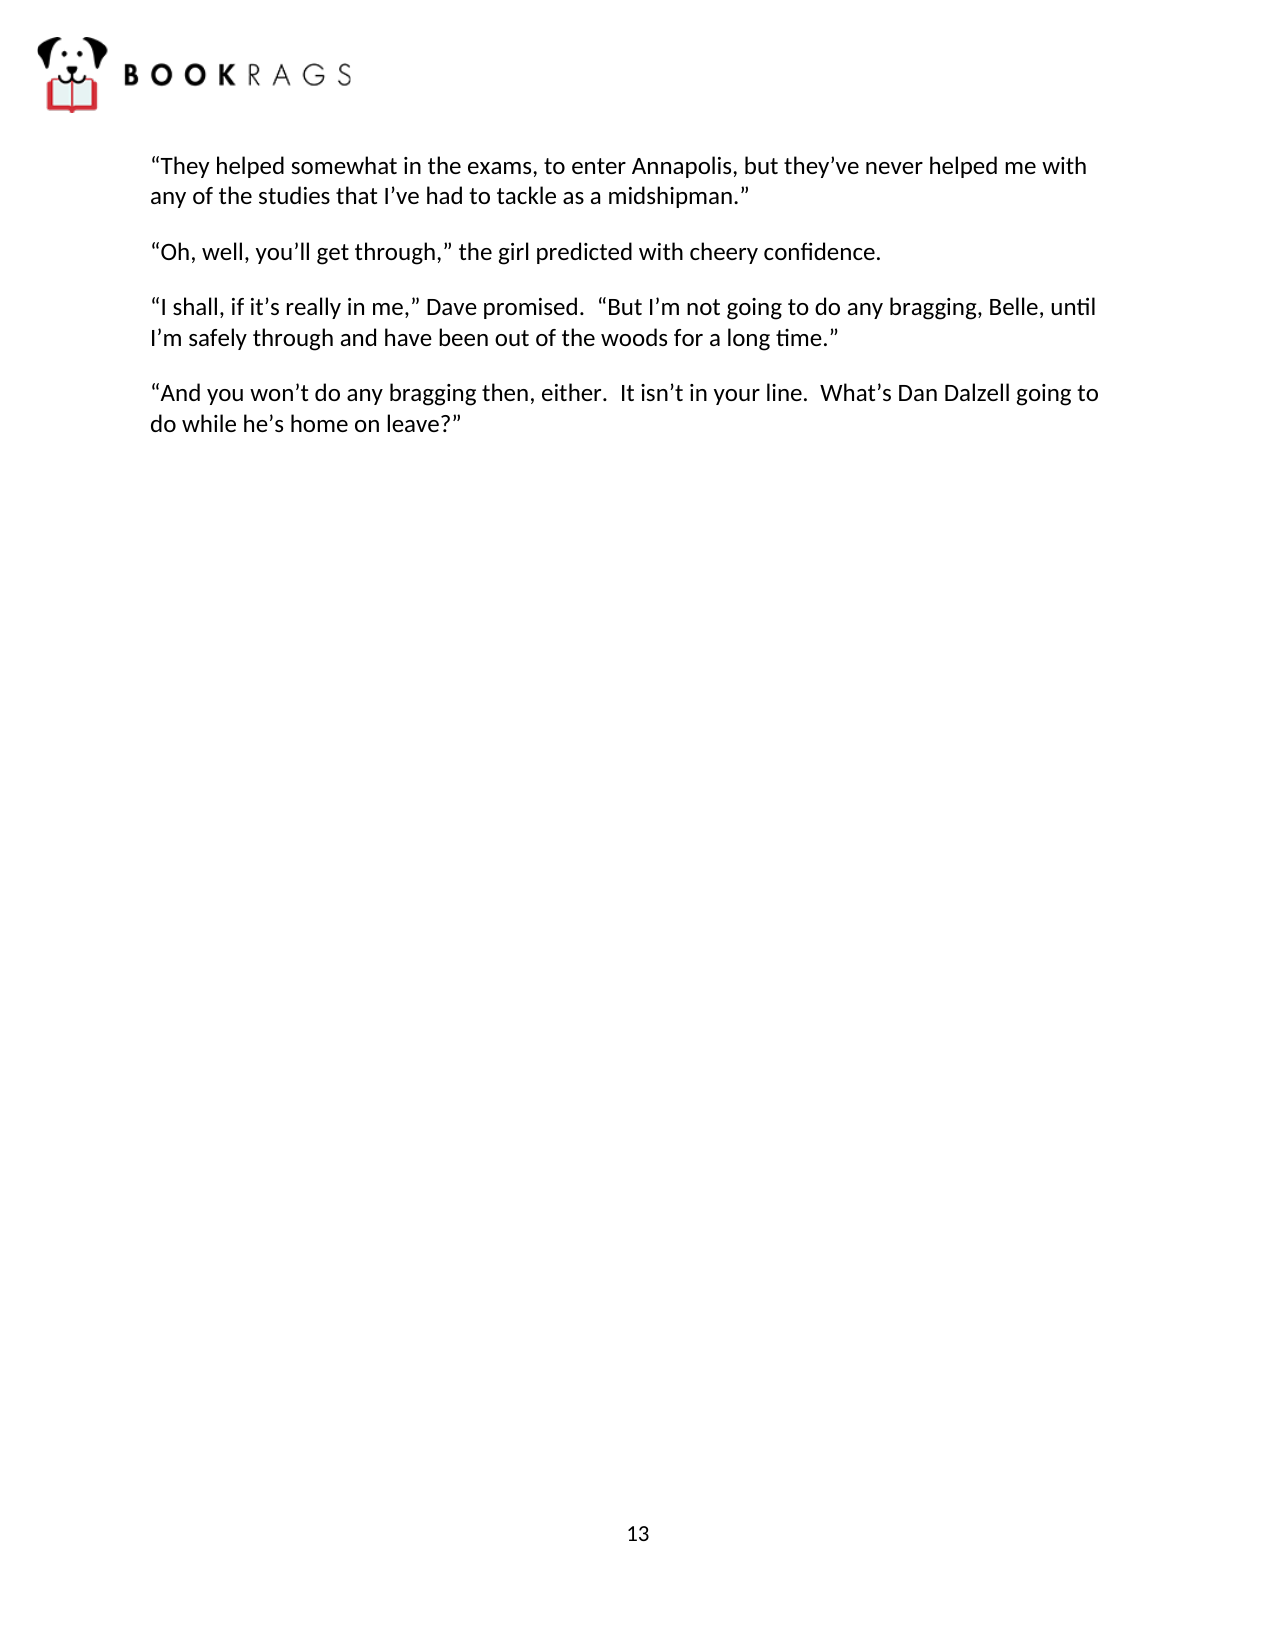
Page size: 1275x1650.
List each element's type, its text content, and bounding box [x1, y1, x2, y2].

text “I shall, if it’s really in me,” Dave promised. “But I’m not going to do any bragging, Belle, until I’m safely through and have been out of the woods for a long time.” [150, 292, 1125, 353]
text “And you won’t do any bragging then, either. It isn’t in your line. What’s Dan Dalzell going to do while he’s home on leave?” [150, 378, 1125, 439]
picture [37, 37, 351, 113]
text “Oh, well, you’ll get through,” the girl predicted with cheery confidence. [150, 236, 1125, 267]
text “They helped somewhat in the exams, to enter Annapolis, but they’ve never helped me with any of the studies that I’ve had to tackle as a midshipman.” [150, 150, 1125, 211]
